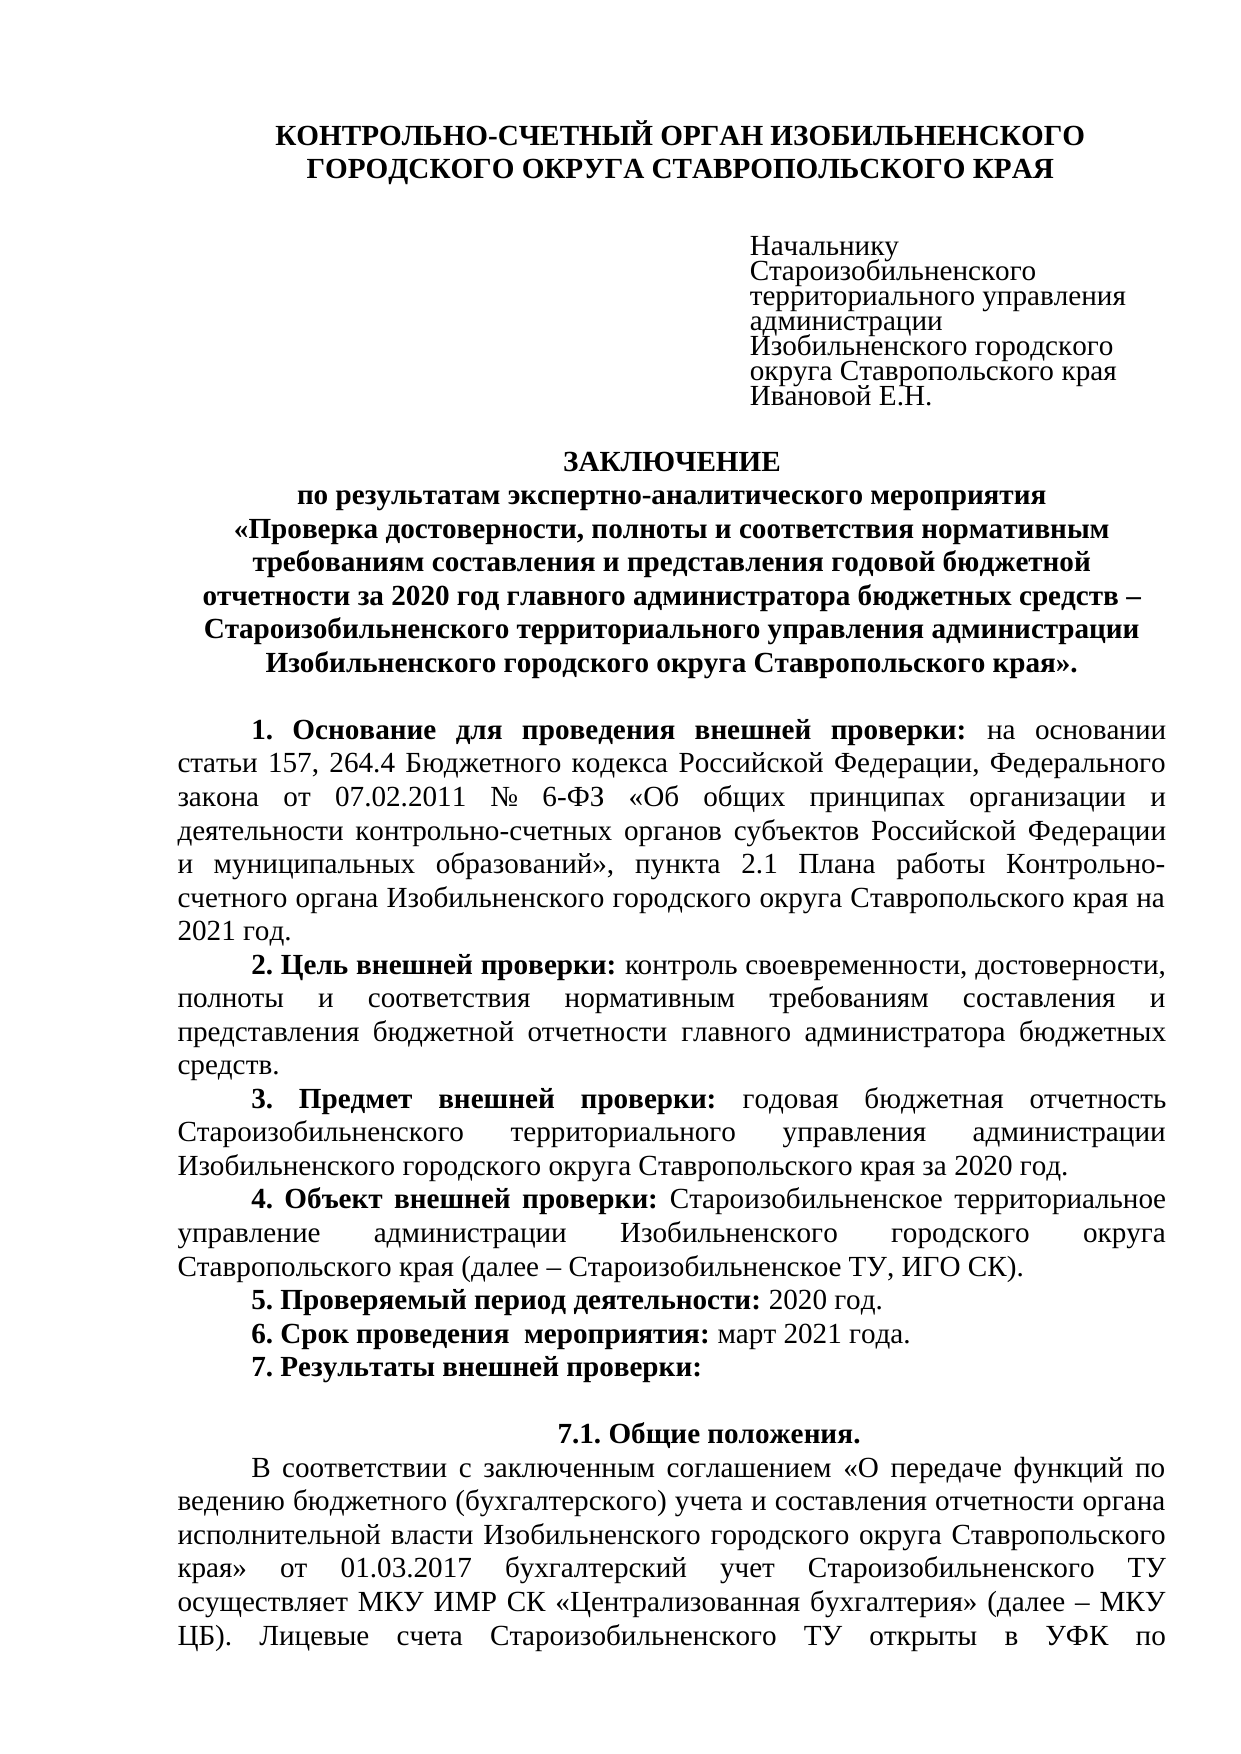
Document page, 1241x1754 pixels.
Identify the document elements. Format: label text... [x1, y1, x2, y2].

text 7. Результаты внешней проверки: [177, 1349, 1166, 1383]
text 4. Объект внешней проверки: Староизобильненское территориальное управление администрации Изобильненского городского округа Ставропольского края (далее – Староизобильненское ТУ, ИГО СК). [177, 1182, 1166, 1282]
text «Проверка достоверности, полноты и соответствия нормативным требованиям составления и представления годовой бюджетной отчетности за 2020 год главного администратора бюджетных средств – Староизобильненского территориального управления администрации Изобильненского городского округа Ставропольского края». [177, 511, 1166, 678]
text 7.1. Общие положения. [177, 1416, 1166, 1450]
text 1. Основание для проведения внешней проверки: на основании статьи 157, 264.4 Бюджетного кодекса Российской Федерации, Федерального закона от 07.02.2011 № 6-ФЗ «Об общих принципах организации и деятельности контрольно-счетных органов субъектов Российской Федерации и муниципальных образований», пункта 2.1 Плана работы Контрольно-счетного органа Изобильненского городского округа Ставропольского края на 2021 год. [177, 712, 1166, 947]
text 2. Цель внешней проверки: контроль своевременности, достоверности, полноты и соответствия нормативным требованиям составления и представления бюджетной отчетности главного администратора бюджетных средств. [177, 947, 1166, 1081]
text ЗАКЛЮЧЕНИЕ [177, 444, 1166, 477]
table_header Начальнику Староизобильненского территориального управления администрации Изобильненского городского округа Ставропольского края Ивановой Е.Н. [738, 210, 1178, 410]
text ГОРОДСКОГО ОКРУГА СТАВРОПОЛЬСКОГО КРАЯ [194, 152, 1166, 185]
text 3. Предмет внешней проверки: годовая бюджетная отчетность Староизобильненского территориального управления администрации Изобильненского городского округа Ставропольского края за 2020 год. [177, 1081, 1166, 1182]
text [177, 1450, 1166, 1651]
text 5. Проверяемый период деятельности: 2020 год. [177, 1282, 1166, 1316]
text 6. Срок проведения мероприятия: март 2021 года. [177, 1316, 1166, 1349]
text по результатам экспертно-аналитического мероприятия [177, 477, 1166, 511]
text КОНТРОЛЬНО-СЧЕТНЫЙ ОРГАН ИЗОБИЛЬНЕНСКОГО [194, 118, 1166, 152]
